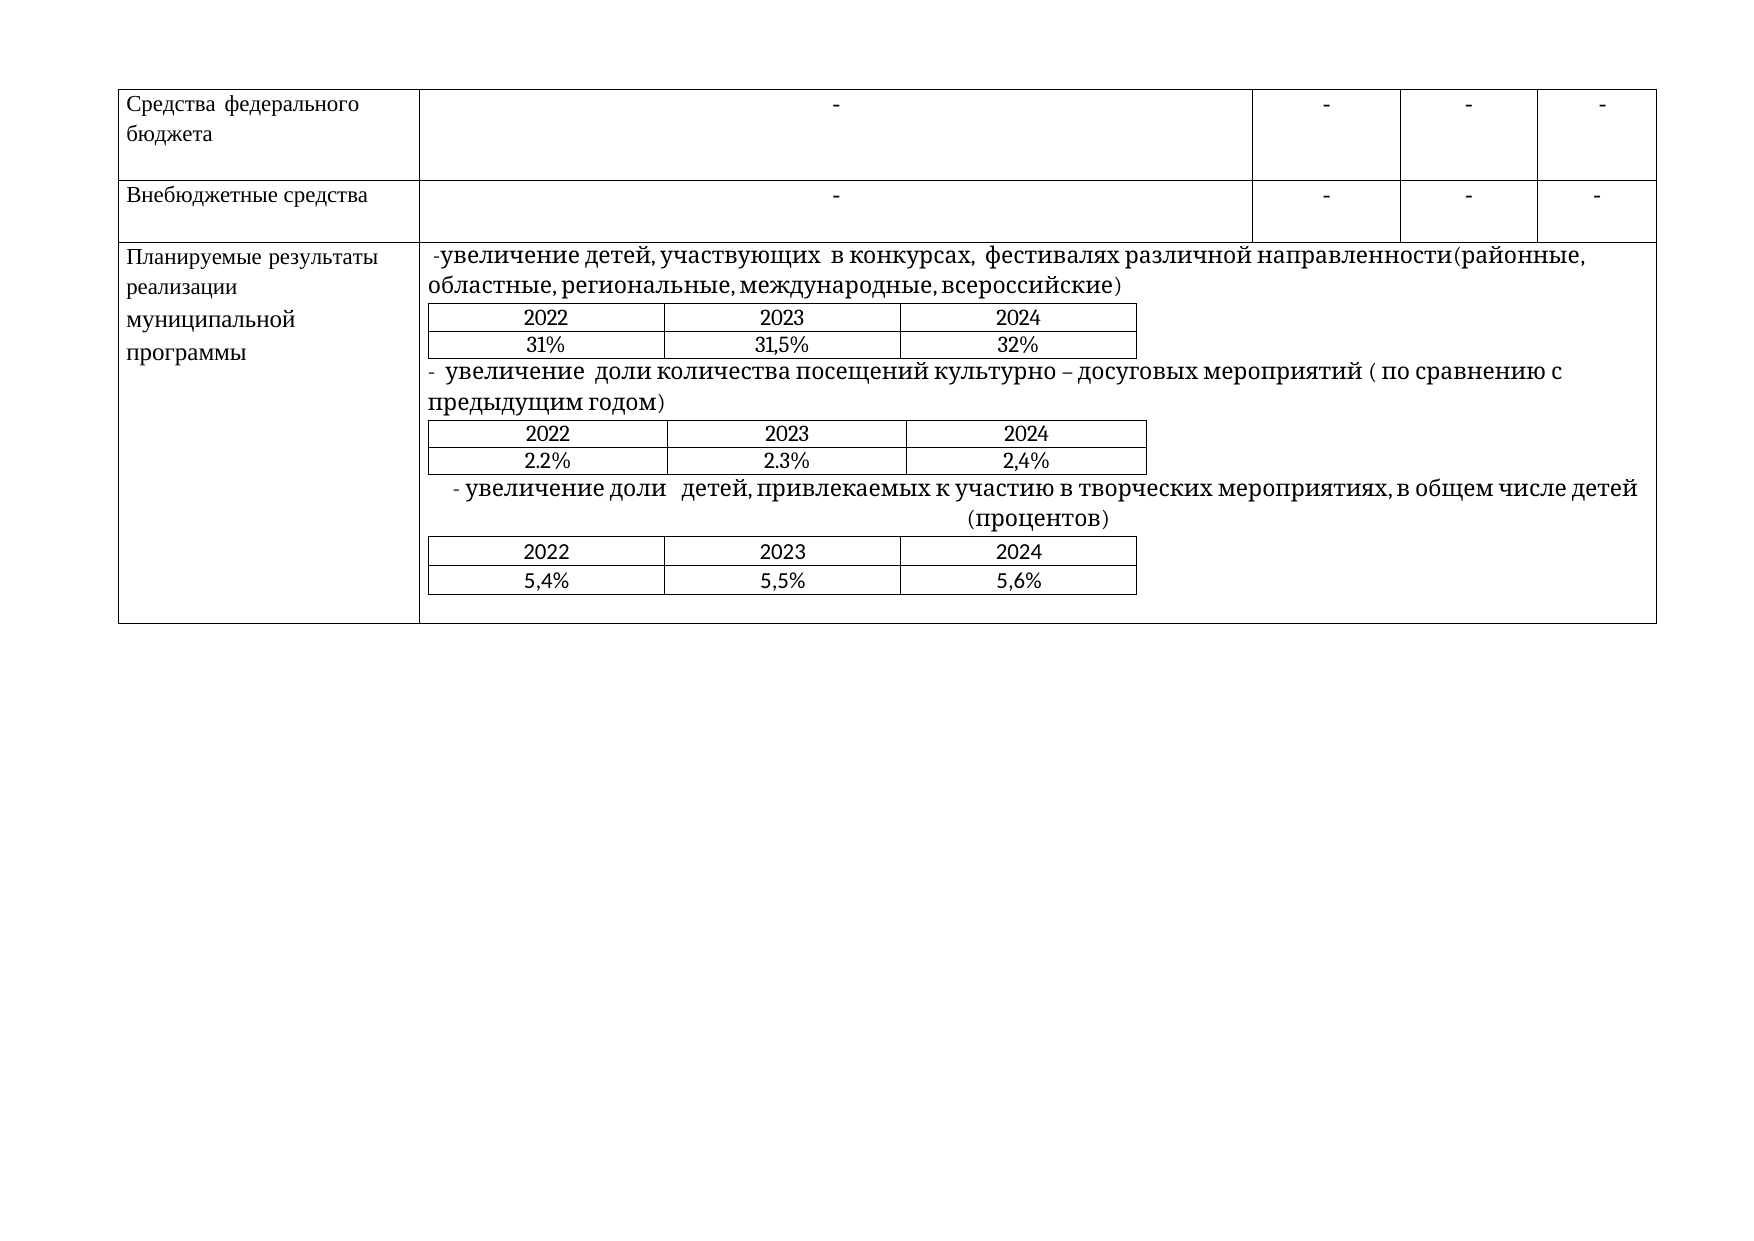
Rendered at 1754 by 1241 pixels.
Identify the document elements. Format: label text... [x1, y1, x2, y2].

table_cell Средства федерального бюджета [119, 90, 419, 180]
table_cell Внебюджетные средства [119, 181, 419, 242]
table_cell - [420, 181, 1252, 242]
table_cell -увеличение детей, участвующих в конкурсах, фестивалях различной направленности(районные, областные, региональные, международные, всероссийские) - увеличение доли количества посещений культурно – досуговых мероприятий ( по сравнению с предыдущим годом) - увеличение доли детей, привлекаемых к участию в творческих мероприятиях, в общем числе детей (процентов) [420, 243, 1656, 623]
table_cell - [1401, 90, 1537, 180]
table_cell - [420, 90, 1252, 180]
table_cell - [1253, 90, 1400, 180]
table_cell - [1401, 181, 1537, 242]
table_cell - [1538, 181, 1656, 242]
table_cell - [1538, 90, 1656, 180]
table_cell - [1253, 181, 1400, 242]
table_cell Планируемые результаты реализации муниципальной программы [119, 243, 419, 623]
